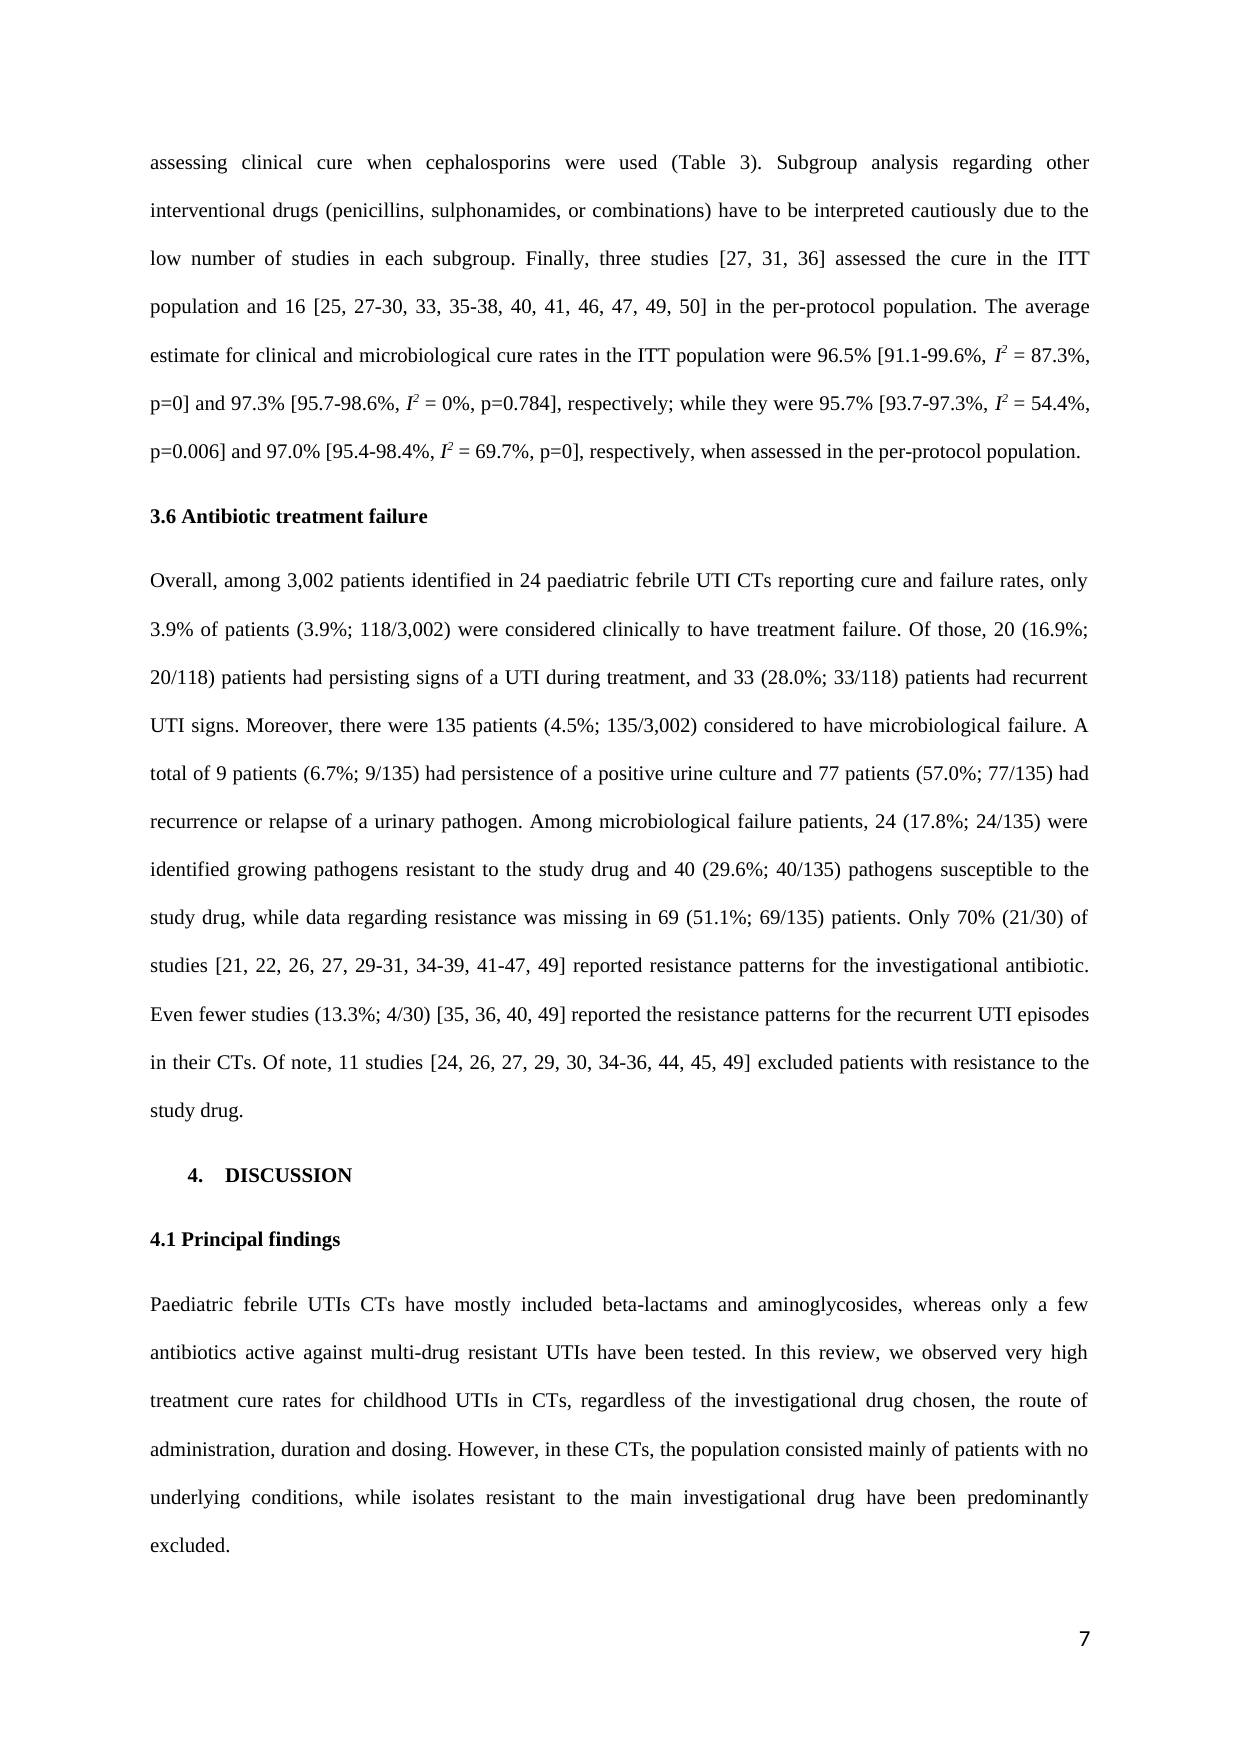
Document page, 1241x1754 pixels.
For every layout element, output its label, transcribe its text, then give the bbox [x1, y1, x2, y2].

list DISCUSSION [187, 1162, 1090, 1187]
text Overall, among 3,002 patients identified in 24 paediatric febrile UTI CTs reporting cure and failure rates, only 3.9% of patients (3.9%; 118/3,002) were considered clinically to have treatment failure. Of those, 20 (16.9%; 20/118) patients had persisting signs of a UTI during treatment, and 33 (28.0%; 33/118) patients had recurrent UTI signs. Moreover, there were 135 patients (4.5%; 135/3,002) considered to have microbiological failure. A total of 9 patients (6.7%; 9/135) had persistence of a positive urine culture and 77 patients (57.0%; 77/135) had recurrence or relapse of a urinary pathogen. Among microbiological failure patients, 24 (17.8%; 24/135) were identified growing pathogens resistant to the study drug and 40 (29.6%; 40/135) pathogens susceptible to the study drug, while data regarding resistance was missing in 69 (51.1%; 69/135) patients. Only 70% (21/30) of studies [21, 22, 26, 27, 29-31, 34-39, 41-47, 49] reported resistance patterns for the investigational antibiotic. Even fewer studies (13.3%; 4/30) [35, 36, 40, 49] reported the resistance patterns for the recurrent UTI episodes in their CTs. Of note, 11 studies [24, 26, 27, 29, 30, 34-36, 44, 45, 49] excluded patients with resistance to the study drug. [150, 568, 1090, 1122]
text 4.1 Principal findings [150, 1227, 1090, 1251]
text 3.6 Antibiotic treatment failure [150, 503, 1090, 528]
text Paediatric febrile UTIs CTs have mostly included beta-lactams and aminoglycosides, whereas only a few antibiotics active against multi-drug resistant UTIs have been tested. In this review, we observed very high treatment cure rates for childhood UTIs in CTs, regardless of the investigational drug chosen, the route of administration, duration and dosing. However, in these CTs, the population consisted mainly of patients with no underlying conditions, while isolates resistant to the main investigational drug have been predominantly excluded. [150, 1292, 1090, 1557]
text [150, 150, 1090, 463]
